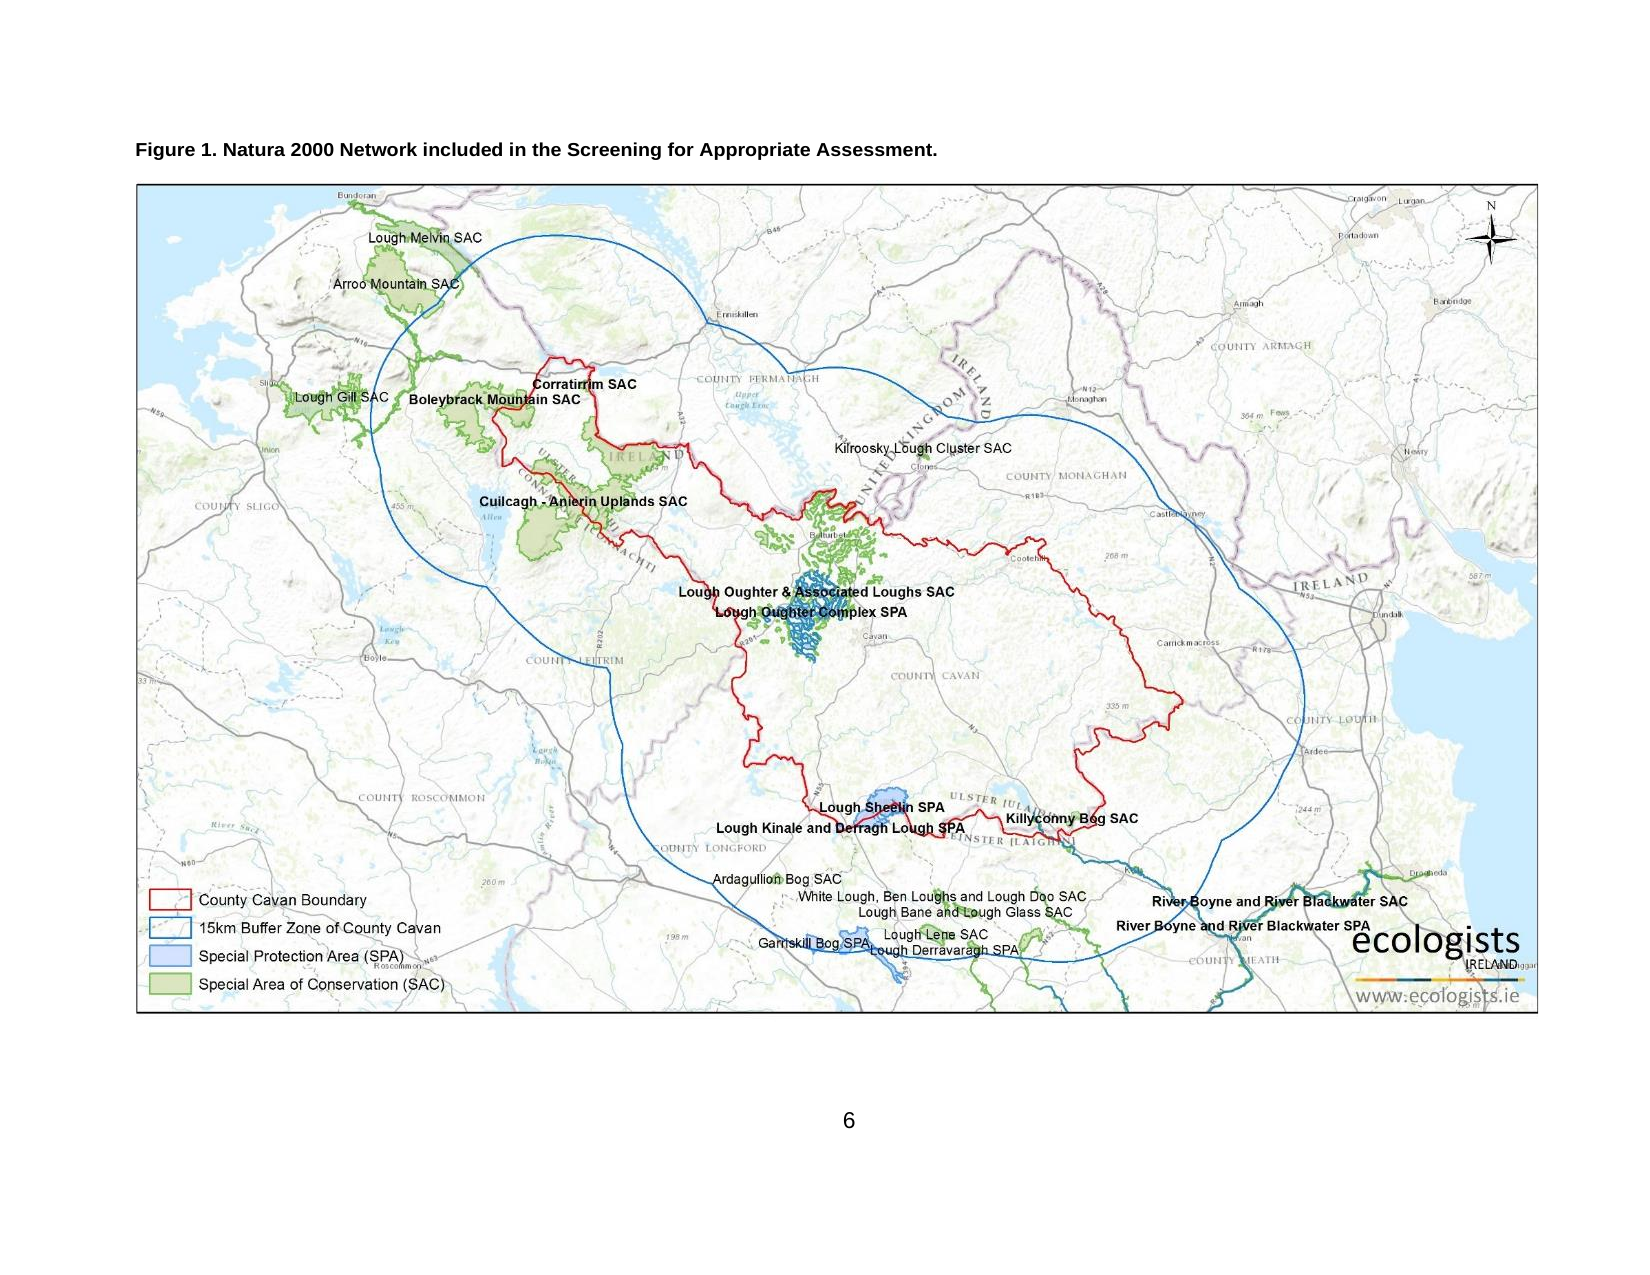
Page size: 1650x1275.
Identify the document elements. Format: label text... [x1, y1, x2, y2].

picture [136, 180, 1539, 1022]
subtitle Figure 1. Natura 2000 Network included in the Screening for Appropriate Assessment. [135, 139, 1577, 160]
